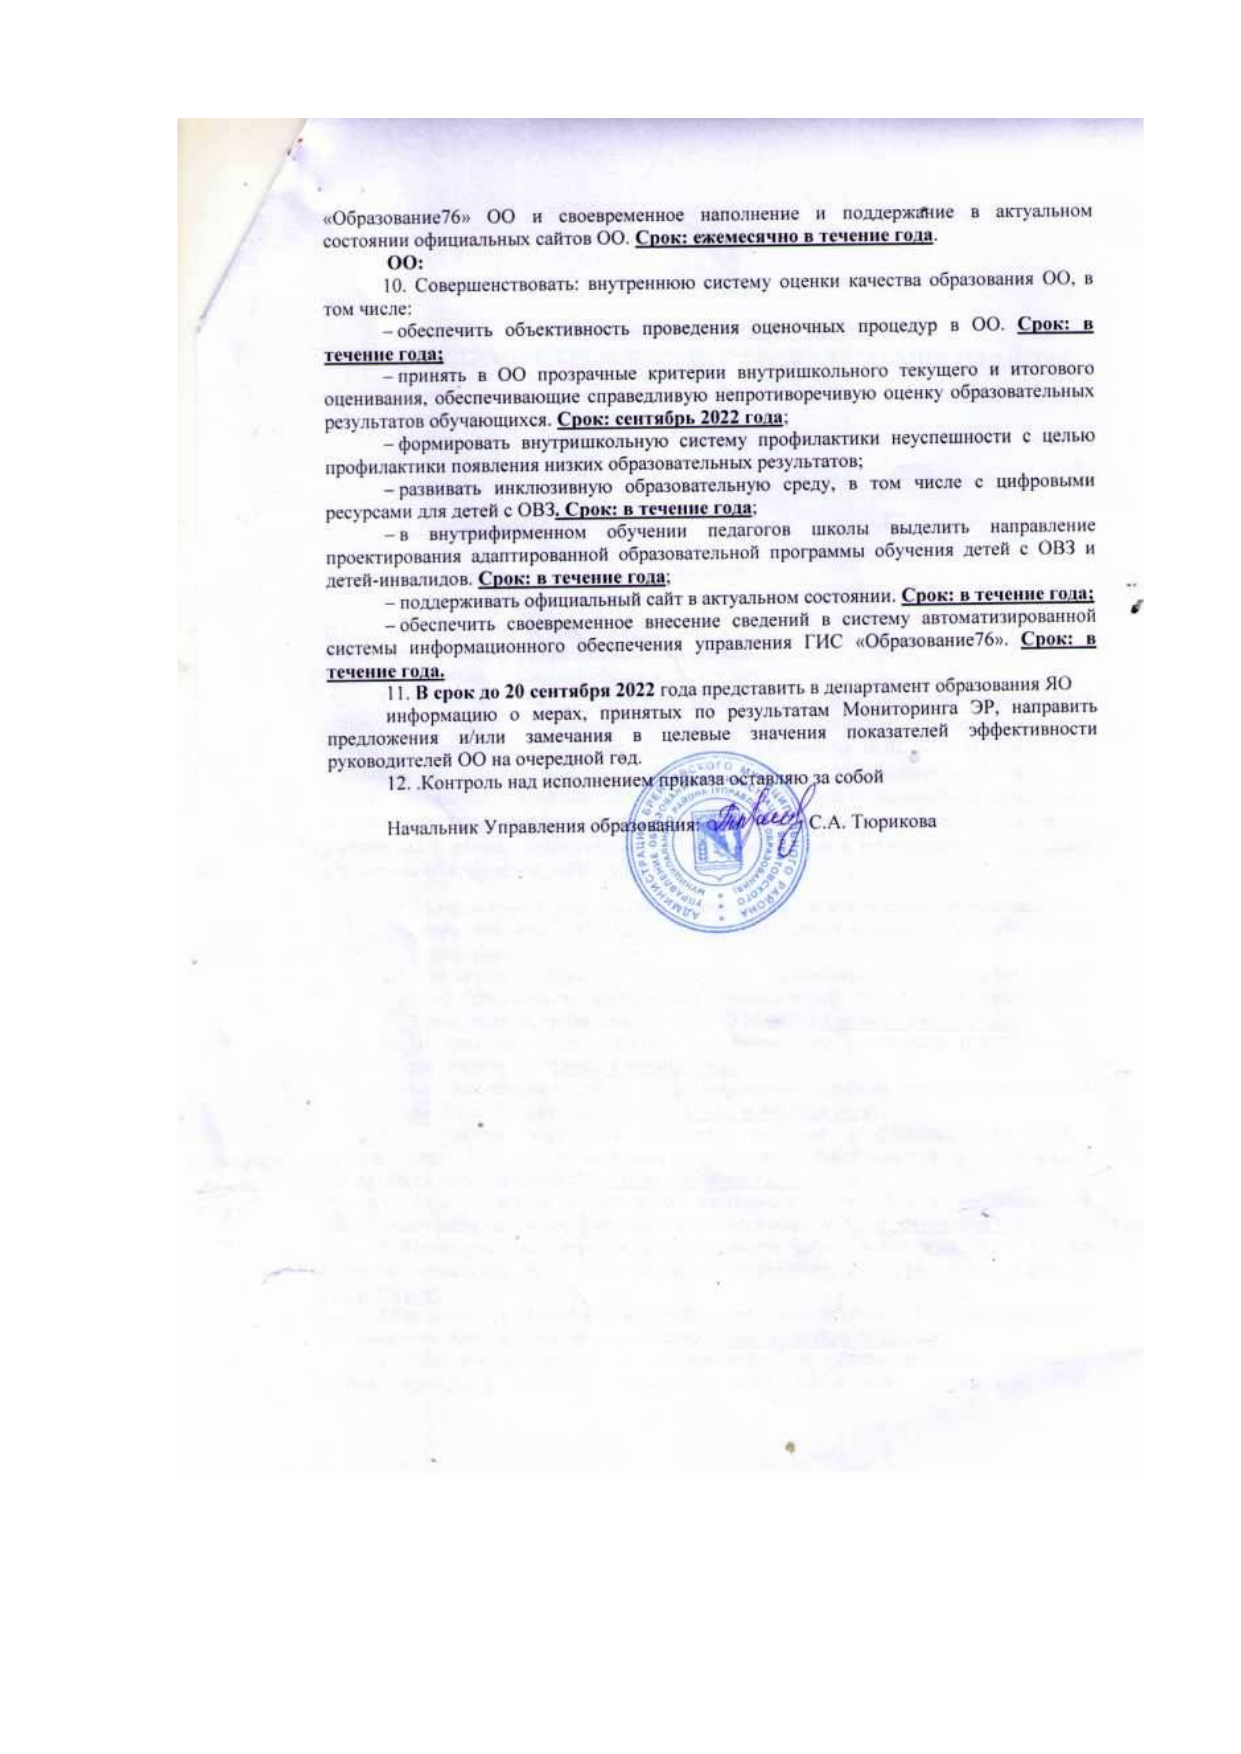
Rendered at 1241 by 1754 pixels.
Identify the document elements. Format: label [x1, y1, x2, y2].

picture [177, 118, 1144, 1473]
